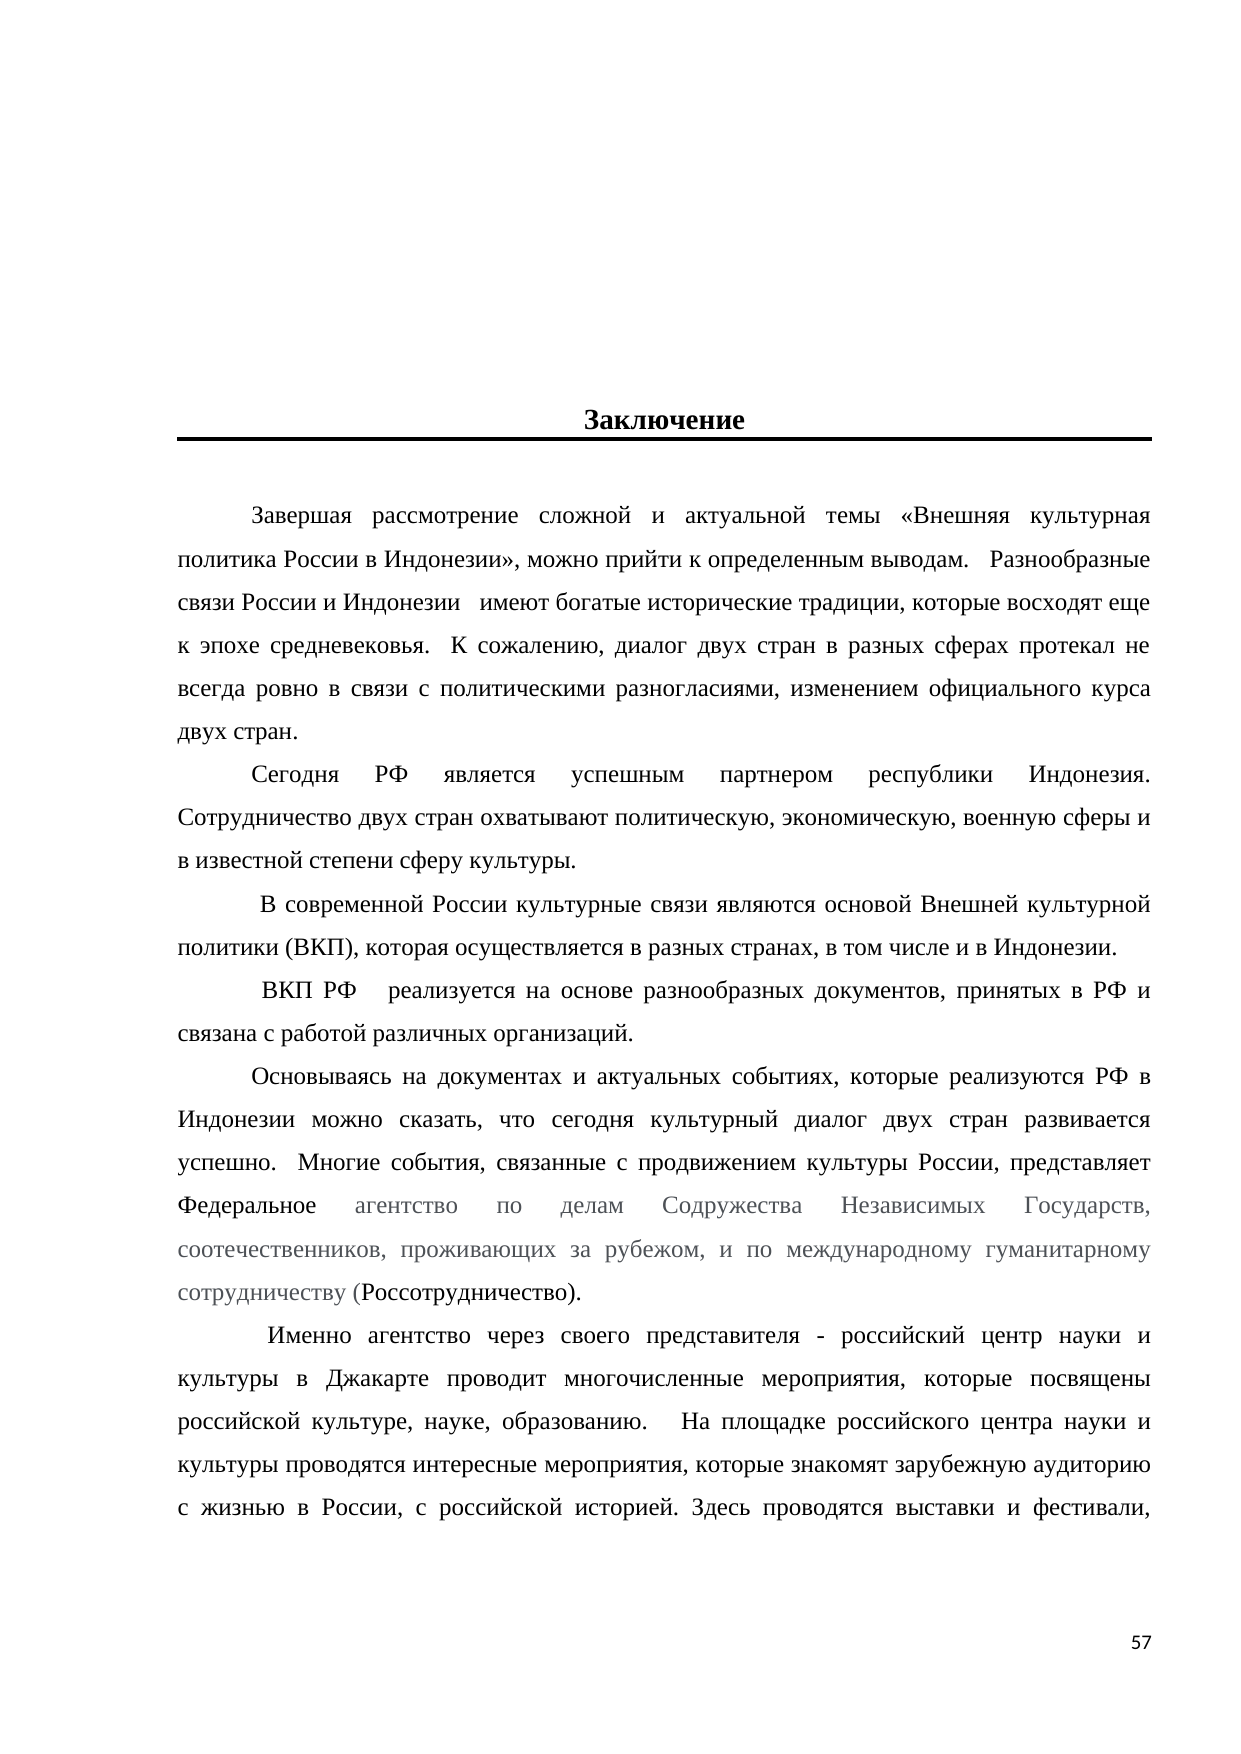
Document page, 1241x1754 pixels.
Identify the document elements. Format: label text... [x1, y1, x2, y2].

text Сегодня РФ является успешным партнером республики Индонезия. Сотрудничество двух стран охватывают политическую, экономическую, военную сферы и в известной степени сферу культуры. [177, 759, 1152, 874]
text В современной России культурные связи являются основой Внешней культурной политики (ВКП), которая осуществляется в разных странах, в том числе и в Индонезии. [177, 889, 1152, 961]
text Основываясь на документах и актуальных событиях, которые реализуются РФ в Индонезии можно сказать, что сегодня культурный диалог двух стран развивается успешно. Многие события, связанные с продвижением культуры России, представляет Федеральное агентство по делам Содружества Независимых Государств, соотечественников, проживающих за рубежом, и по международному гуманитарному сотрудничеству (Россотрудничество). [177, 1262, 1152, 1306]
text ВКП РФ реализуется на основе разнообразных документов, принятых в РФ и связана с работой различных организаций. [177, 975, 1152, 1047]
text Завершая рассмотрение сложной и актуальной темы «Внешняя культурная политика России в Индонезии», можно прийти к определенным выводам. Разнообразные связи России и Индонезии имеют богатые исторические традиции, которые восходят еще к эпохе средневековья. К сожалению, диалог двух стран в разных сферах протекал не всегда ровно в связи с политическими разногласиями, изменением официального курса двух стран. [177, 501, 1152, 745]
text Основываясь на документах и актуальных событиях, которые реализуются РФ в Индонезии можно сказать, что сегодня культурный диалог двух стран развивается успешно. Многие события, связанные с продвижением культуры России, представляет Федеральное агентство по делам Содружества Независимых Государств, соотечественников, проживающих за рубежом, и по международному гуманитарному сотрудничеству (Россотрудничество). [177, 1061, 1152, 1234]
text Заключение [177, 402, 1152, 437]
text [177, 1320, 1152, 1521]
